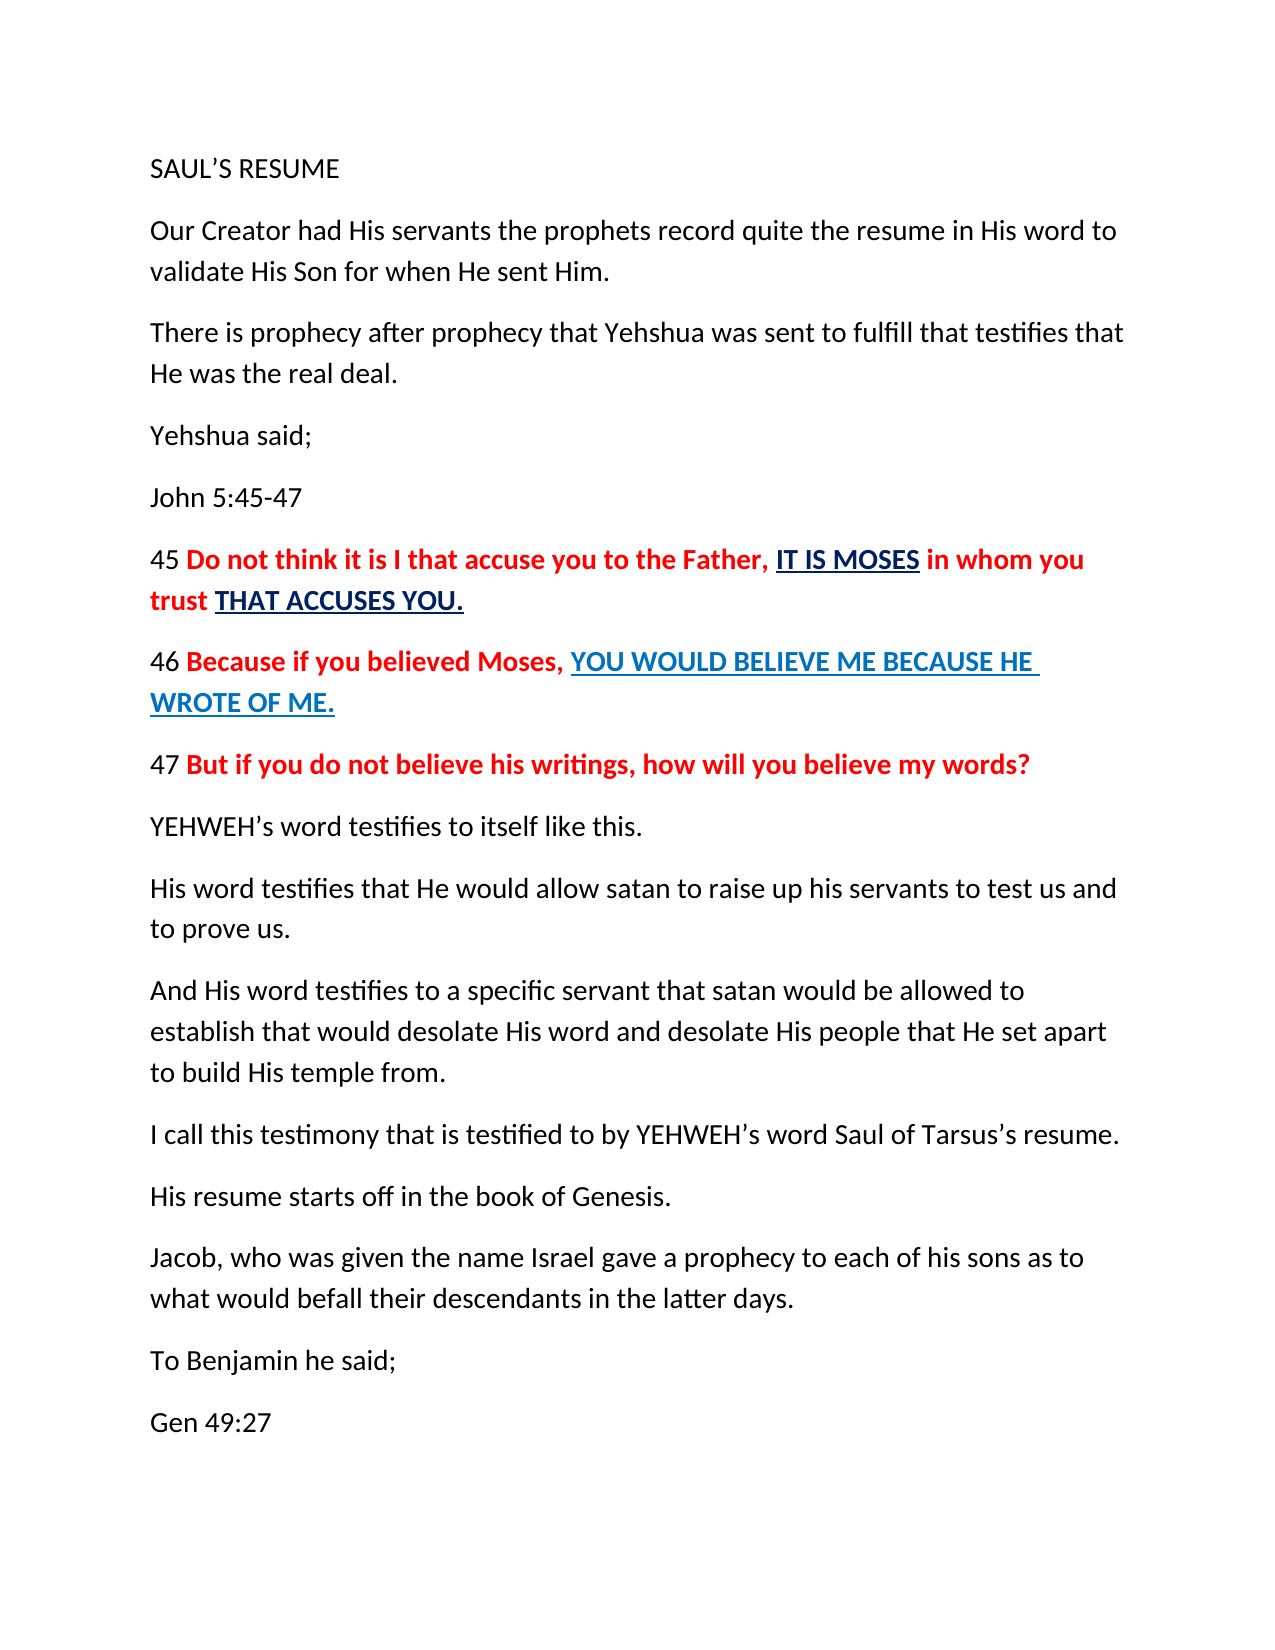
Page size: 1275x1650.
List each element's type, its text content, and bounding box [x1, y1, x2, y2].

text His word testifies that He would allow satan to raise up his servants to test us and to prove us. [150, 870, 1125, 946]
text I call this testimony that is testified to by YEHWEH’s word Saul of Tarsus’s resume. [150, 1116, 1125, 1152]
text Jacob, who was given the name Israel gave a prophecy to each of his sons as to what would befall their descendants in the latter days. [150, 1239, 1125, 1316]
text SAUL’S RESUME [150, 150, 1125, 186]
text And His word testifies to a specific servant that satan would be allowed to establish that would desolate His word and desolate His people that He set apart to build His temple from. [150, 972, 1125, 1090]
text John 5:45-47 [150, 479, 1125, 514]
text Gen 49:27 [150, 1404, 1125, 1440]
text Yehshua said; [150, 417, 1125, 453]
text 46 Because if you believed Moses, YOU WOULD BELIEVE ME BECAUSE HE WROTE OF ME. [150, 643, 1125, 720]
text 47 But if you do not believe his writings, how will you believe my words? [150, 746, 1125, 782]
text Our Creator had His servants the prophets record quite the resume in His word to validate His Son for when He sent Him. [150, 212, 1125, 288]
text YEHWEH’s word testifies to itself like this. [150, 808, 1125, 843]
text His resume starts off in the book of Genesis. [150, 1178, 1125, 1213]
text 45 Do not think it is I that accuse you to the Father, IT IS MOSES in whom you trust THAT ACCUSES YOU. [150, 541, 1125, 617]
text There is prophecy after prophecy that Yehshua was sent to fulfill that testifies that He was the real deal. [150, 314, 1125, 391]
text To Benjamin he said; [150, 1342, 1125, 1378]
